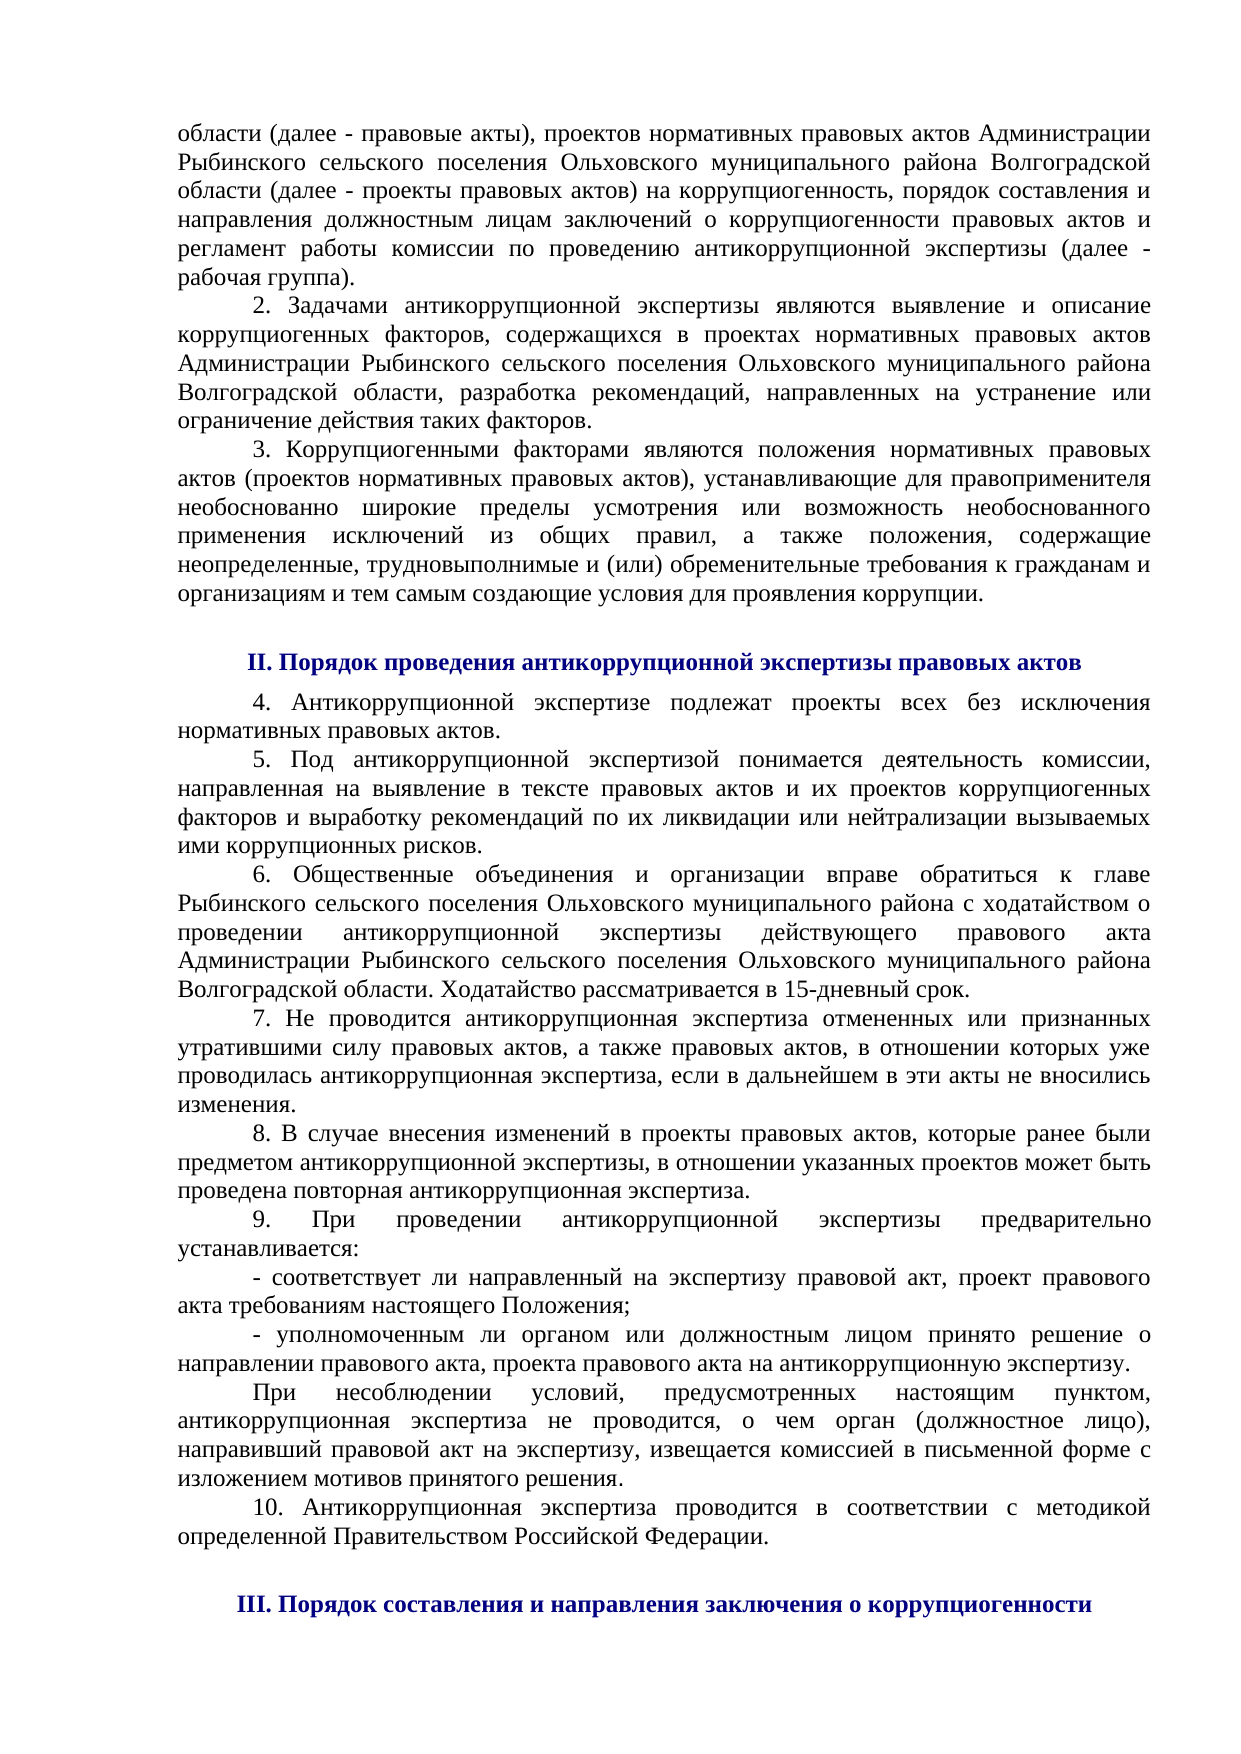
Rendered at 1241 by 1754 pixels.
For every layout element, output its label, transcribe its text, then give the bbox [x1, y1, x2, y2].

text 7. Не проводится антикоррупционная экспертиза отмененных или признанных утратившими силу правовых актов, а также правовых актов, в отношении которых уже проводилась антикоррупционная экспертиза, если в дальнейшем в эти акты не вносились изменения. [177, 1003, 1152, 1118]
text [177, 118, 1152, 291]
text 9. При проведении антикоррупционной экспертизы предварительно устанавливается: [177, 1204, 1152, 1262]
text 4. Антикоррупционной экспертизе подлежат проекты всех без исключения нормативных правовых актов. [177, 687, 1152, 744]
text 6. Общественные объединения и организации вправе обратиться к главе Рыбинского сельского поселения Ольховского муниципального района с ходатайством о проведении антикоррупционной экспертизы действующего правового акта Администрации Рыбинского сельского поселения Ольховского муниципального района Волгоградской области. Ходатайство рассматривается в 15-дневный срок. [177, 859, 1152, 1003]
text - уполномоченным ли органом или должностным лицом принято решение о направлении правового акта, проекта правового акта на антикоррупционную экспертизу. [177, 1319, 1152, 1377]
text 8. В случае внесения изменений в проекты правовых актов, которые ранее были предметом антикоррупционной экспертизы, в отношении указанных проектов может быть проведена повторная антикоррупционная экспертиза. [177, 1118, 1152, 1204]
text При несоблюдении условий, предусмотренных настоящим пунктом, антикоррупционная экспертиза не проводится, о чем орган (должностное лицо), направивший правовой акт на экспертизу, извещается комиссией в письменной форме с изложением мотивов принятого решения. [177, 1377, 1152, 1492]
text 5. Под антикоррупционной экспертизой понимается деятельность комиссии, направленная на выявление в тексте правовых актов и их проектов коррупциогенных факторов и выработку рекомендаций по их ликвидации или нейтрализации вызываемых ими коррупционных рисков. [177, 744, 1152, 859]
text 10. Антикоррупционная экспертиза проводится в соответствии с методикой определенной Правительством Российской Федерации. [177, 1492, 1152, 1549]
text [177, 1589, 1152, 1618]
text - соответствует ли направленный на экспертизу правовой акт, проект правового акта требованиям настоящего Положения; [177, 1262, 1152, 1319]
text 3. Коррупциогенными факторами являются положения нормативных правовых актов (проектов нормативных правовых актов), устанавливающие для правоприменителя необоснованно широкие пределы усмотрения или возможность необоснованного применения исключений из общих правил, а также положения, содержащие неопределенные, трудновыполнимые и (или) обременительные требования к гражданам и организациям и тем самым создающие условия для проявления коррупции. [177, 434, 1152, 607]
text II. Порядок проведения антикоррупционной экспертизы правовых актов [177, 647, 1152, 676]
text 2. Задачами антикоррупционной экспертизы являются выявление и описание коррупциогенных факторов, содержащихся в проектах нормативных правовых актов Администрации Рыбинского сельского поселения Ольховского муниципального района Волгоградской области, разработка рекомендаций, направленных на устранение или ограничение действия таких факторов. [177, 291, 1152, 434]
